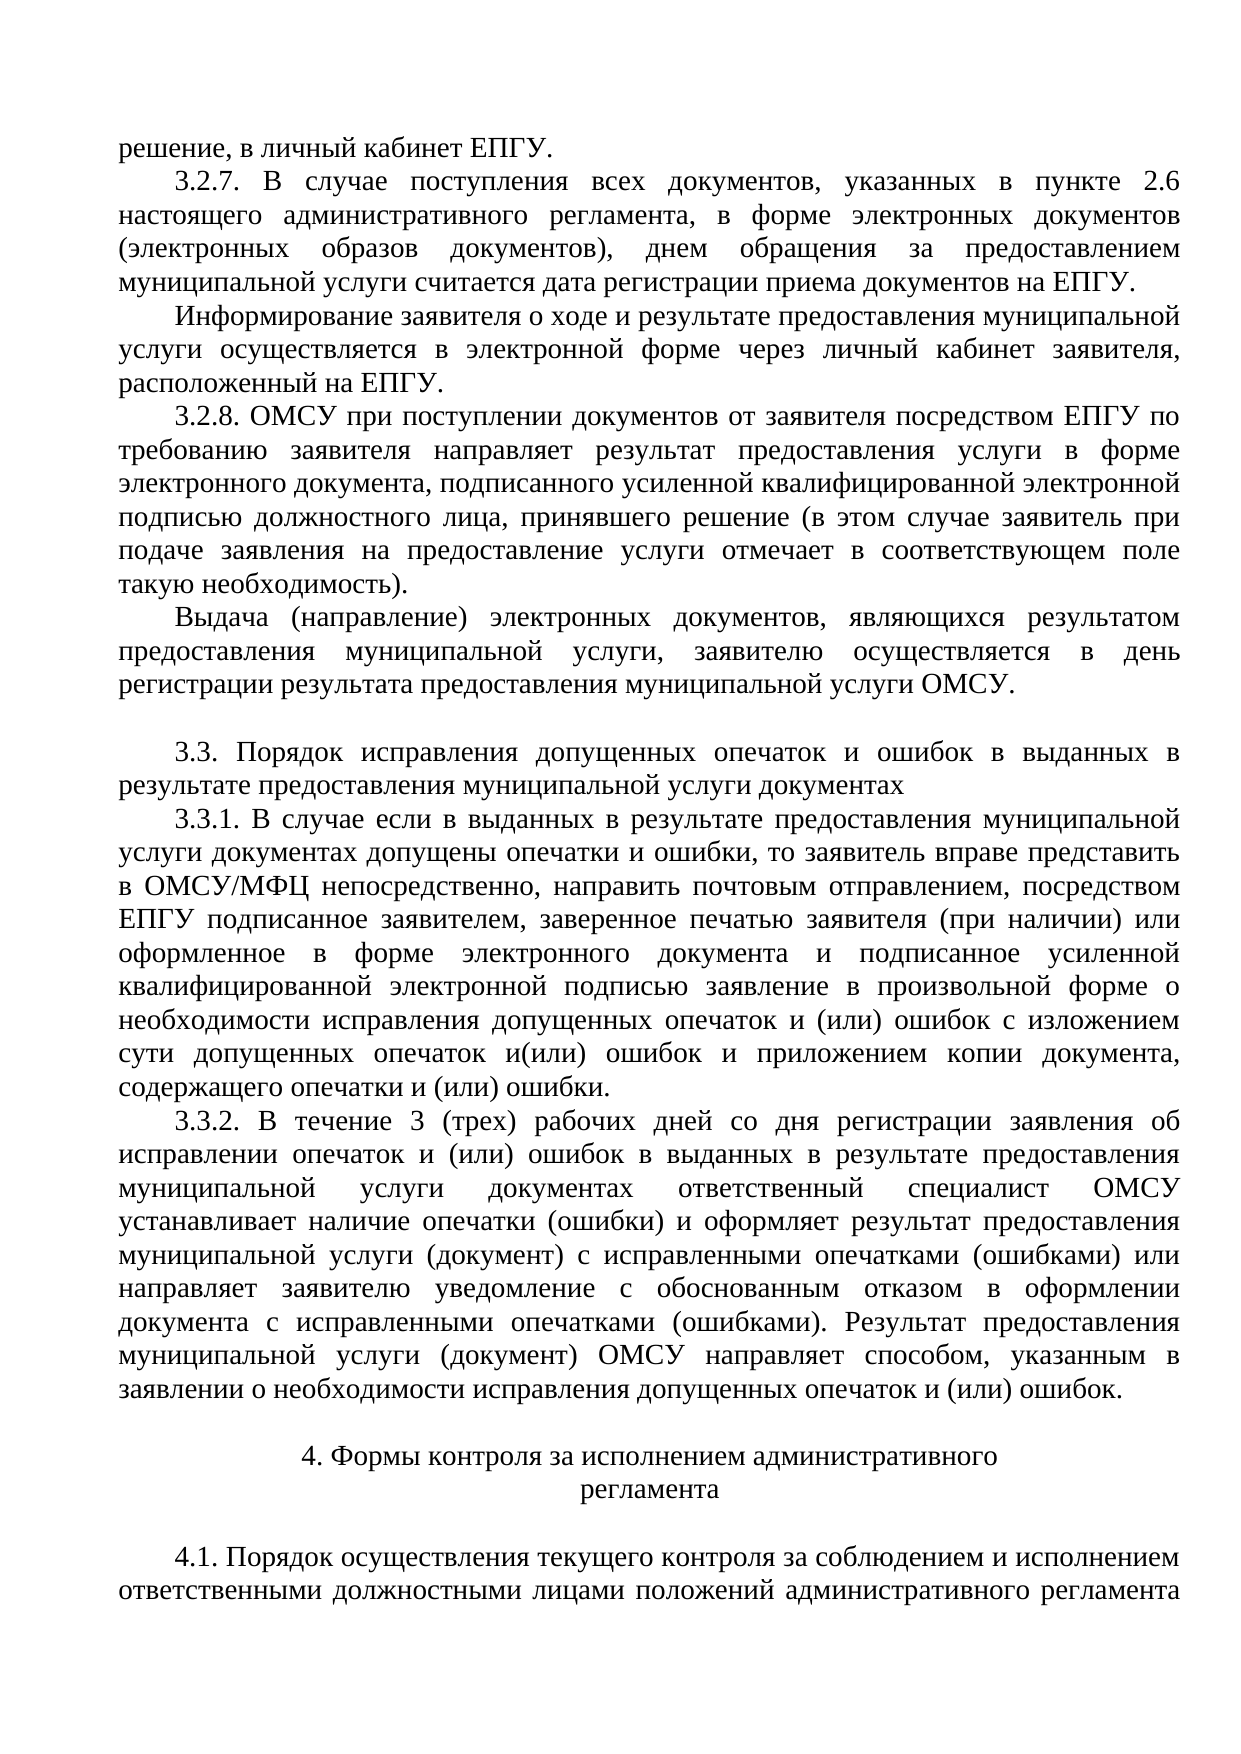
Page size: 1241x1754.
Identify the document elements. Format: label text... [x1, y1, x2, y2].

text регламента [118, 1472, 1181, 1505]
text 3.2.8. ОМСУ при поступлении документов от заявителя посредством ЕПГУ по требованию заявителя направляет результат предоставления услуги в форме электронного документа, подписанного усиленной квалифицированной электронной подписью должностного лица, принявшего решение (в этом случае заявитель при подаче заявления на предоставление услуги отмечает в соответствующем поле такую необходимость). [118, 398, 1181, 599]
text 3.2.7. В случае поступления всех документов, указанных в пункте 2.6 настоящего административного регламента, в форме электронных документов (электронных образов документов), днем обращения за предоставлением муниципальной услуги считается дата регистрации приема документов на ЕПГУ. [118, 163, 1181, 298]
text 4. Формы контроля за исполнением административного [118, 1438, 1181, 1472]
text Выдача (направление) электронных документов, являющихся результатом предоставления муниципальной услуги, заявителю осуществляется в день регистрации результата предоставления муниципальной услуги ОМСУ. [118, 599, 1181, 700]
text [118, 130, 1181, 163]
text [118, 1539, 1181, 1606]
text 3.3.1. В случае если в выданных в результате предоставления муниципальной услуги документах допущены опечатки и ошибки, то заявитель вправе представить в ОМСУ/МФЦ непосредственно, направить почтовым отправлением, посредством ЕПГУ подписанное заявителем, заверенное печатью заявителя (при наличии) или оформленное в форме электронного документа и подписанное усиленной квалифицированной электронной подписью заявление в произвольной форме о необходимости исправления допущенных опечаток и (или) ошибок с изложением сути допущенных опечаток и(или) ошибок и приложением копии документа, содержащего опечатки и (или) ошибки. [118, 801, 1181, 1103]
text Информирование заявителя о ходе и результате предоставления муниципальной услуги осуществляется в электронной форме через личный кабинет заявителя, расположенный на ЕПГУ. [118, 298, 1181, 398]
text 3.3. Порядок исправления допущенных опечаток и ошибок в выданных в результате предоставления муниципальной услуги документах [118, 734, 1181, 801]
text 3.3.2. В течение 3 (трех) рабочих дней со дня регистрации заявления об исправлении опечаток и (или) ошибок в выданных в результате предоставления муниципальной услуги документах ответственный специалист ОМСУ устанавливает наличие опечатки (ошибки) и оформляет результат предоставления муниципальной услуги (документ) с исправленными опечатками (ошибками) или направляет заявителю уведомление с обоснованным отказом в оформлении документа с исправленными опечатками (ошибками). Результат предоставления муниципальной услуги (документ) ОМСУ направляет способом, указанным в заявлении о необходимости исправления допущенных опечаток и (или) ошибок. [118, 1103, 1181, 1404]
